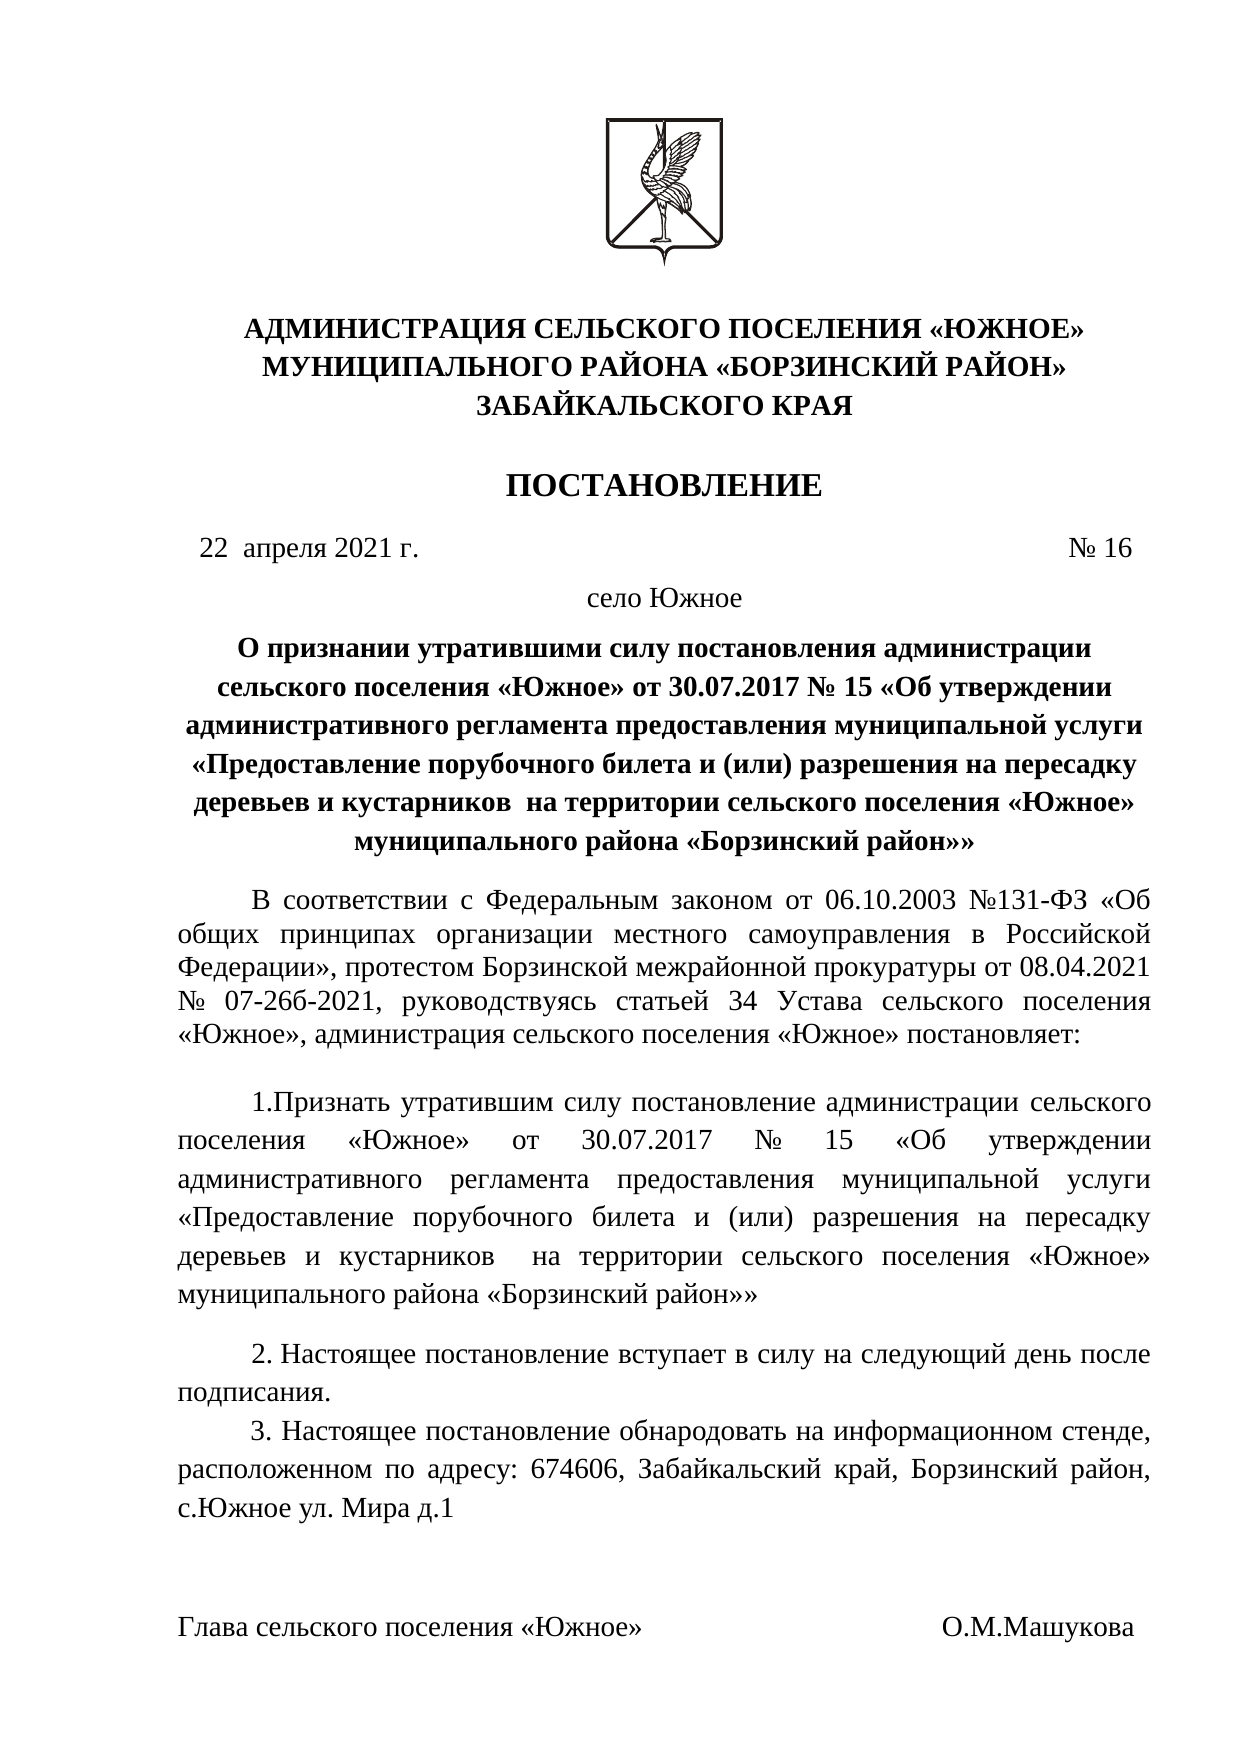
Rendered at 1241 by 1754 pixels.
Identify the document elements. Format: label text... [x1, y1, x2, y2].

text МУНИЦИПАЛЬНОГО РАЙОНА «БОРЗИНСКИЙ РАЙОН» [177, 349, 1152, 383]
text О признании утратившими силу постановления администрации сельского поселения «Южное» от 30.07.2017 № 15 «Об утверждении административного регламента предоставления муниципальной услуги «Предоставление порубочного билета и (или) разрешения на пересадку деревьев и кустарников на территории сельского поселения «Южное» муниципального района «Борзинский район»» [177, 630, 1152, 857]
text ЗАБАЙКАЛЬСКОГО КРАЯ [177, 388, 1152, 421]
text село Южное [177, 580, 1152, 614]
text АДМИНИСТРАЦИЯ СЕЛЬСКОГО ПОСЕЛЕНИЯ «ЮЖНОЕ» [177, 311, 1152, 344]
text Глава сельского поселения «Южное» О.М.Машукова [177, 1609, 1152, 1642]
text 3. Настоящее постановление обнародовать на информационном стенде, расположенном по адресу: 674606, Забайкальский край, Борзинский район, с.Южное ул. Мира д.1 [177, 1413, 1152, 1523]
text 1.Признать утратившим силу постановление администрации сельского поселения «Южное» от 30.07.2017 № 15 «Об утверждении административного регламента предоставления муниципальной услуги «Предоставление порубочного билета и (или) разрешения на пересадку деревьев и кустарников на территории сельского поселения «Южное» муниципального района «Борзинский район»» [177, 1084, 1152, 1310]
text В соответствии с Федеральным законом от 06.10.2003 №131-ФЗ «Об общих принципах организации местного самоуправления в Российской Федерации», протестом Борзинской межрайонной прокуратуры от 08.04.2021 № 07-26б-2021, руководствуясь статьей 34 Устава сельского поселения «Южное», администрация сельского поселения «Южное» постановляет: [177, 882, 1152, 1050]
text 22 апреля 2021 г. № 16 [177, 530, 1152, 563]
text ПОСТАНОВЛЕНИЕ [177, 465, 1152, 503]
text 2. Настоящее постановление вступает в силу на следующий день после подписания. [177, 1336, 1152, 1408]
